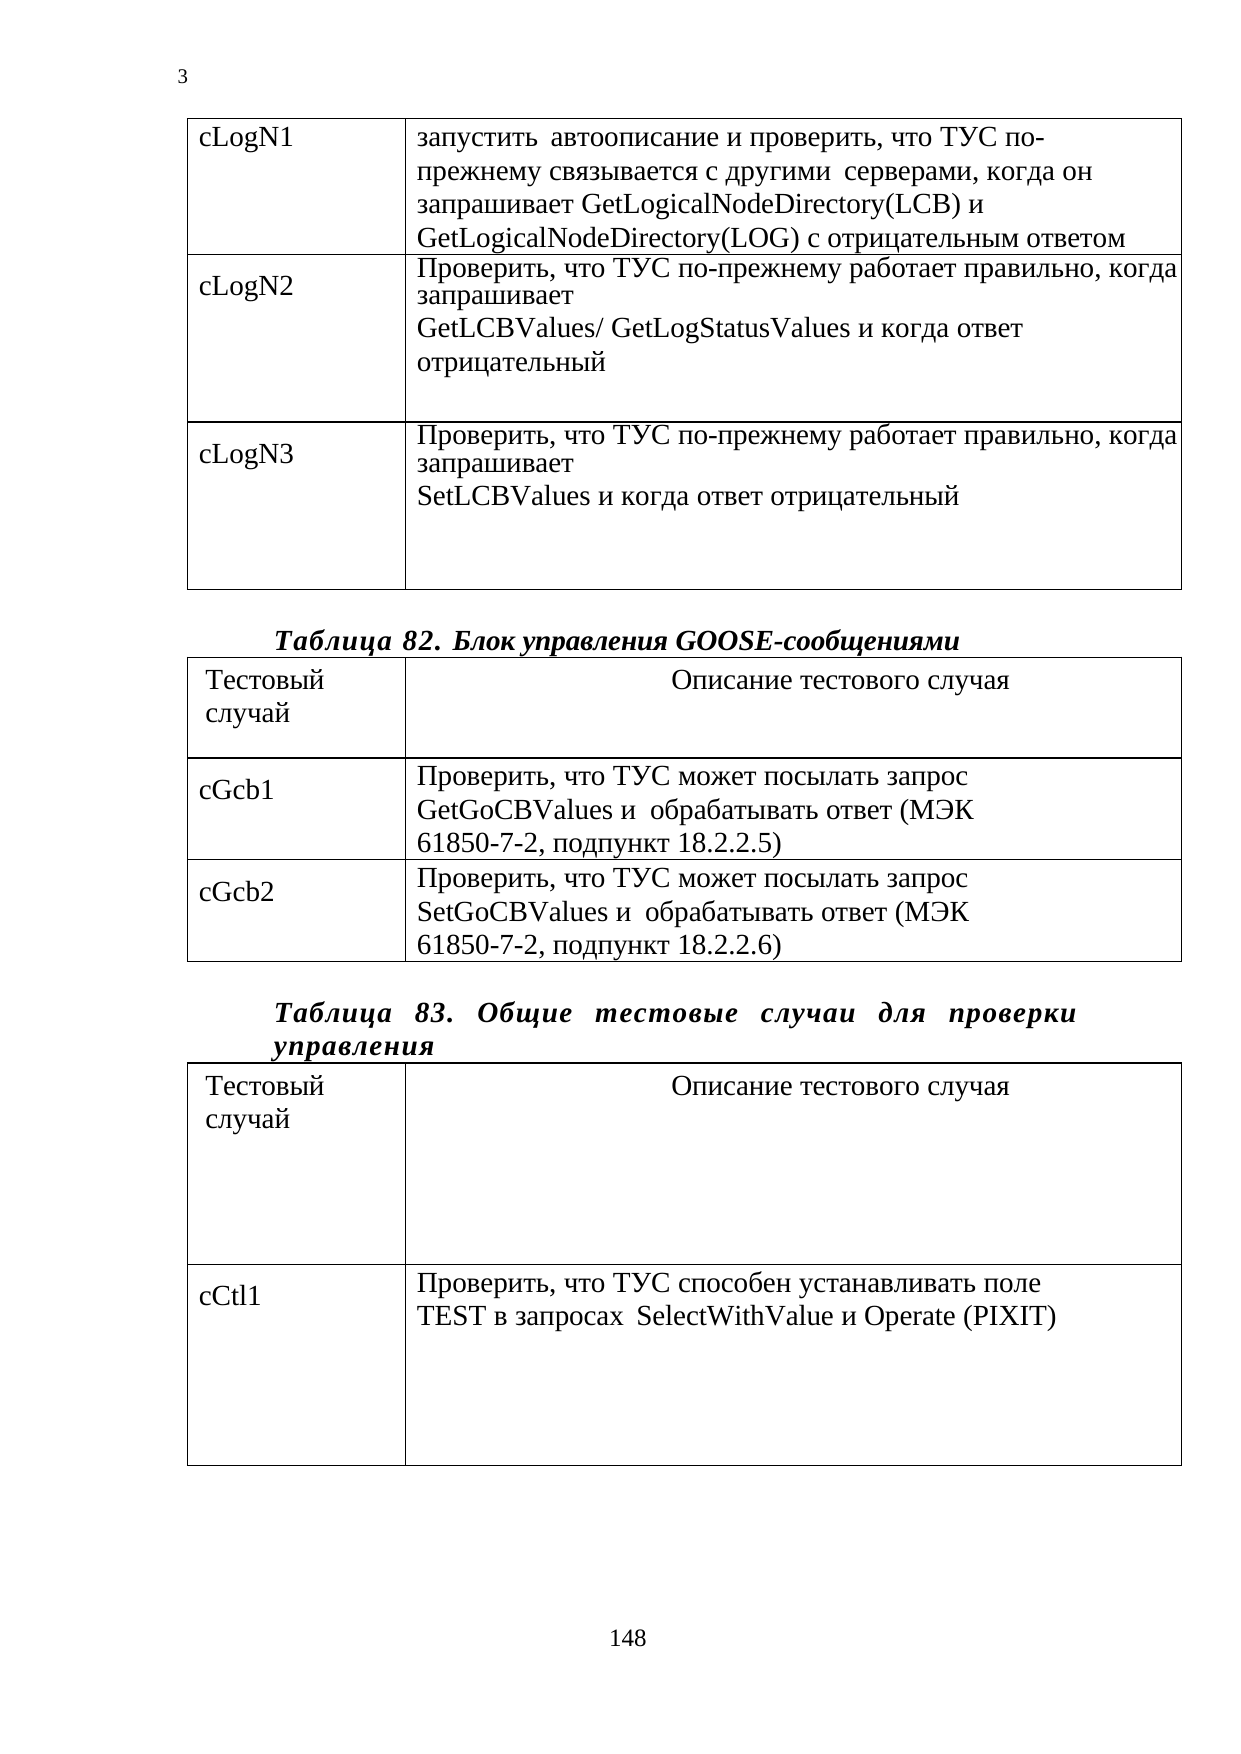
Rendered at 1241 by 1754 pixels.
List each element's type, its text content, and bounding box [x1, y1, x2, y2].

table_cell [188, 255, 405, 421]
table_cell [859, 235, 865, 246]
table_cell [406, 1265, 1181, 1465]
text Таблица 82. Блок управления GOOSE-сообщениями [274, 623, 1078, 657]
text Таблица 83. Общие тестовые случаи для проверки управления [274, 996, 1078, 1062]
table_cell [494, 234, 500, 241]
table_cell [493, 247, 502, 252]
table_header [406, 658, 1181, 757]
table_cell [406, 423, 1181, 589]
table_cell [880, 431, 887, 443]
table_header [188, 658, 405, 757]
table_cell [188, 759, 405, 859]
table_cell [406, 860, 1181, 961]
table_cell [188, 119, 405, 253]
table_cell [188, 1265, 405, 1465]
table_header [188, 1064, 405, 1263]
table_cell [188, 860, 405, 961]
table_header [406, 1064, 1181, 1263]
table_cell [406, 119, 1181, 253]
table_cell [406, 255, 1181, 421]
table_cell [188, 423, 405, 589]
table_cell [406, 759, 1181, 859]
